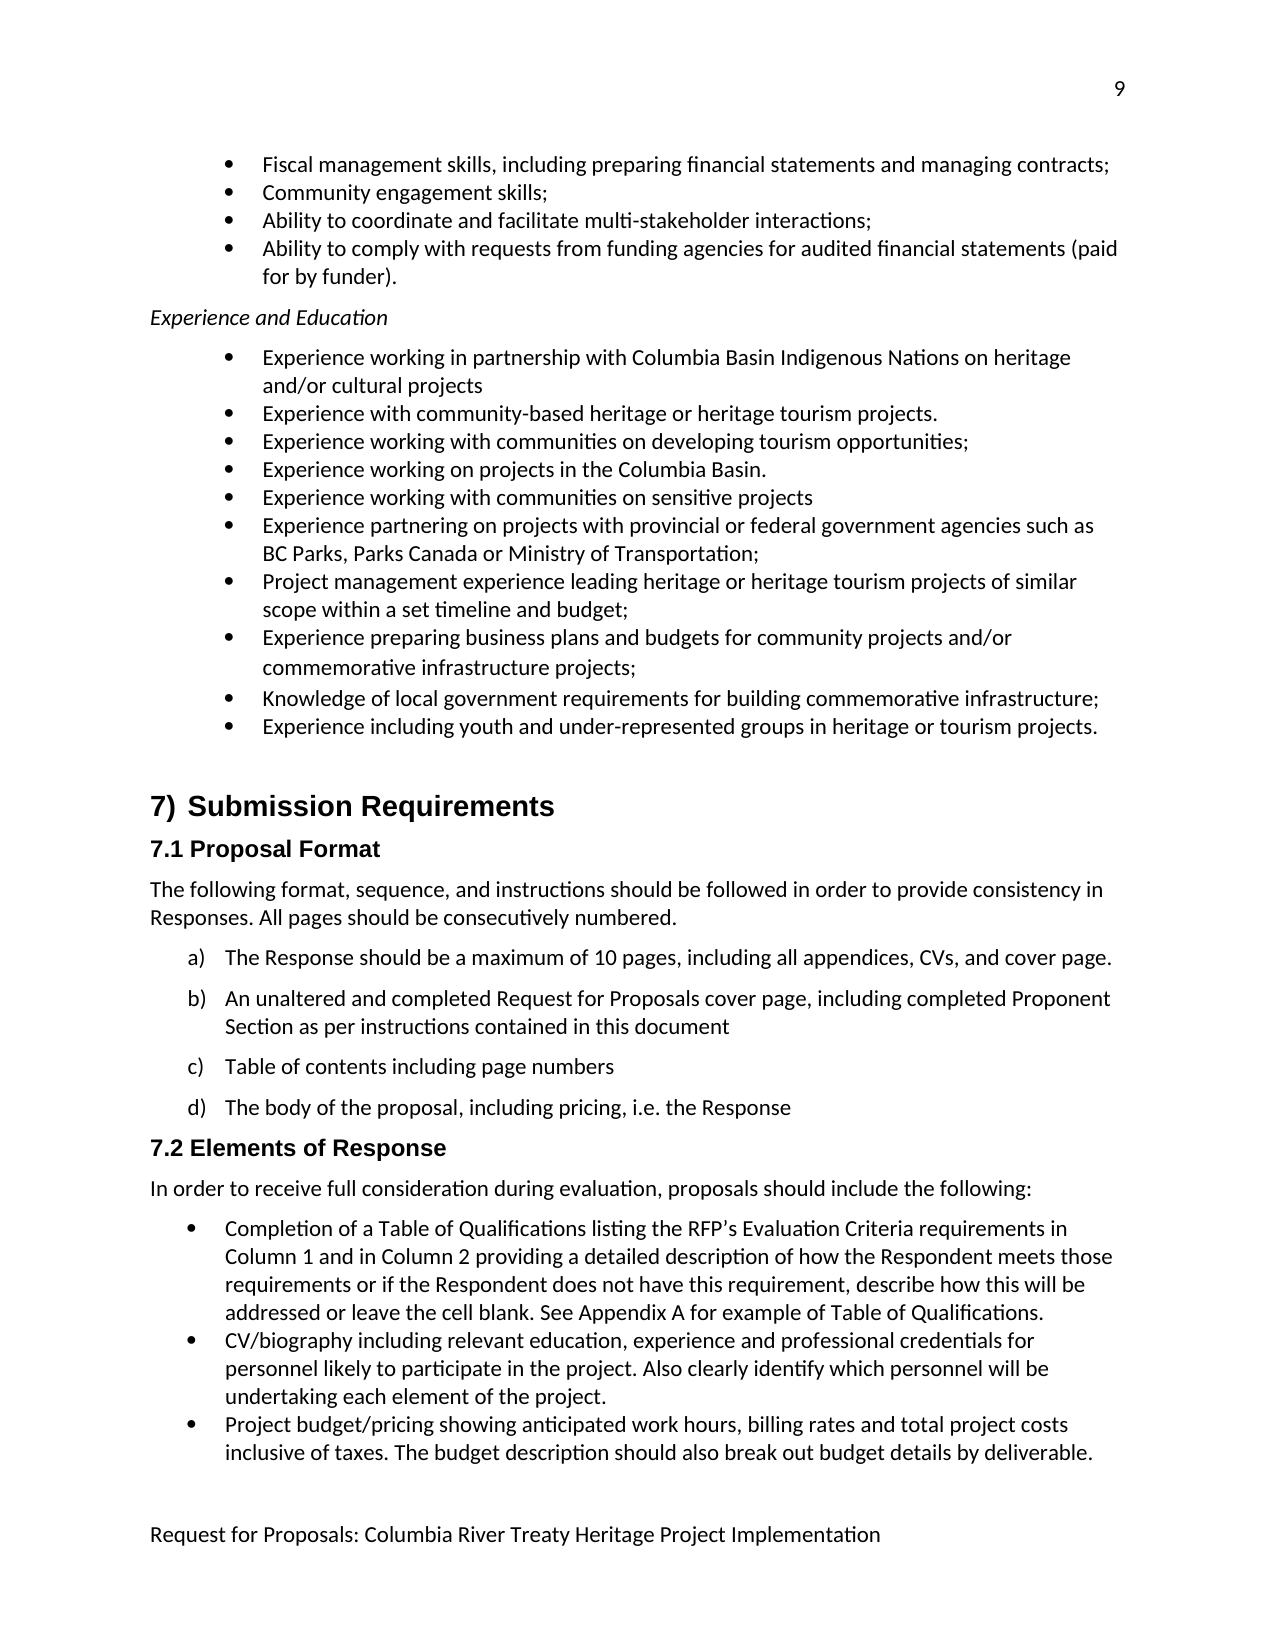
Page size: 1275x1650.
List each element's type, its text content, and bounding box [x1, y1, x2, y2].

list Submission Requirements [150, 789, 1125, 822]
text In order to receive full consideration during evaluation, proposals should include the following: [150, 1174, 1125, 1202]
list Experience working with communities on sensitive projects [225, 483, 1125, 511]
list Completion of a Table of Qualifications listing the RFP’s Evaluation Criteria requirements in Column 1 and in Column 2 providing a detailed description of how the Respondent meets those requirements or if the Respondent does not have this requirement, describe how this will be addressed or leave the cell blank. See Appendix A for example of Table of Qualifications. [187, 1214, 1125, 1326]
list The body of the proposal, including pricing, i.e. the Response [187, 1093, 1125, 1121]
list Experience with community-based heritage or heritage tourism projects. [225, 399, 1125, 427]
list CV/biography including relevant education, experience and professional credentials for personnel likely to participate in the project. Also clearly identify which personnel will be undertaking each element of the project. [187, 1326, 1125, 1410]
list Experience working in partnership with Columbia Basin Indigenous Nations on heritage and/or cultural projects [225, 343, 1125, 399]
list Project budget/pricing showing anticipated work hours, billing rates and total project costs inclusive of taxes. The budget description should also break out budget details by deliverable. [187, 1410, 1125, 1466]
list The Response should be a maximum of 10 pages, including all appendices, CVs, and cover page. [187, 943, 1125, 971]
list Ability to comply with requests from funding agencies for audited financial statements (paid for by funder). [225, 234, 1125, 290]
list Fiscal management skills, including preparing financial statements and managing contracts; [225, 150, 1125, 178]
list Experience working on projects in the Columbia Basin. [225, 455, 1125, 483]
list Knowledge of local government requirements for building commemorative infrastructure; [225, 684, 1125, 712]
list Experience working with communities on developing tourism opportunities; [225, 427, 1125, 455]
list Experience preparing business plans and budgets for community projects and/or commemorative infrastructure projects; [225, 623, 1125, 682]
list Ability to coordinate and facilitate multi-stakeholder interactions; [225, 206, 1125, 234]
text The following format, sequence, and instructions should be followed in order to provide consistency in Responses. All pages should be consecutively numbered. [150, 875, 1125, 931]
list Experience including youth and under-represented groups in heritage or tourism projects. [225, 712, 1125, 740]
list An unaltered and completed Request for Proposals cover page, including completed Proponent Section as per instructions contained in this document [187, 984, 1125, 1040]
list Table of contents including page numbers [187, 1052, 1125, 1081]
text 7.2 Elements of Response [150, 1133, 1125, 1161]
list Experience partnering on projects with provincial or federal government agencies such as BC Parks, Parks Canada or Ministry of Transportation; [225, 511, 1125, 567]
text 7.1 Proposal Format [150, 835, 1125, 862]
list Project management experience leading heritage or heritage tourism projects of similar scope within a set timeline and budget; [225, 567, 1125, 623]
list Community engagement skills; [225, 178, 1125, 206]
text Experience and Education [150, 303, 1125, 331]
